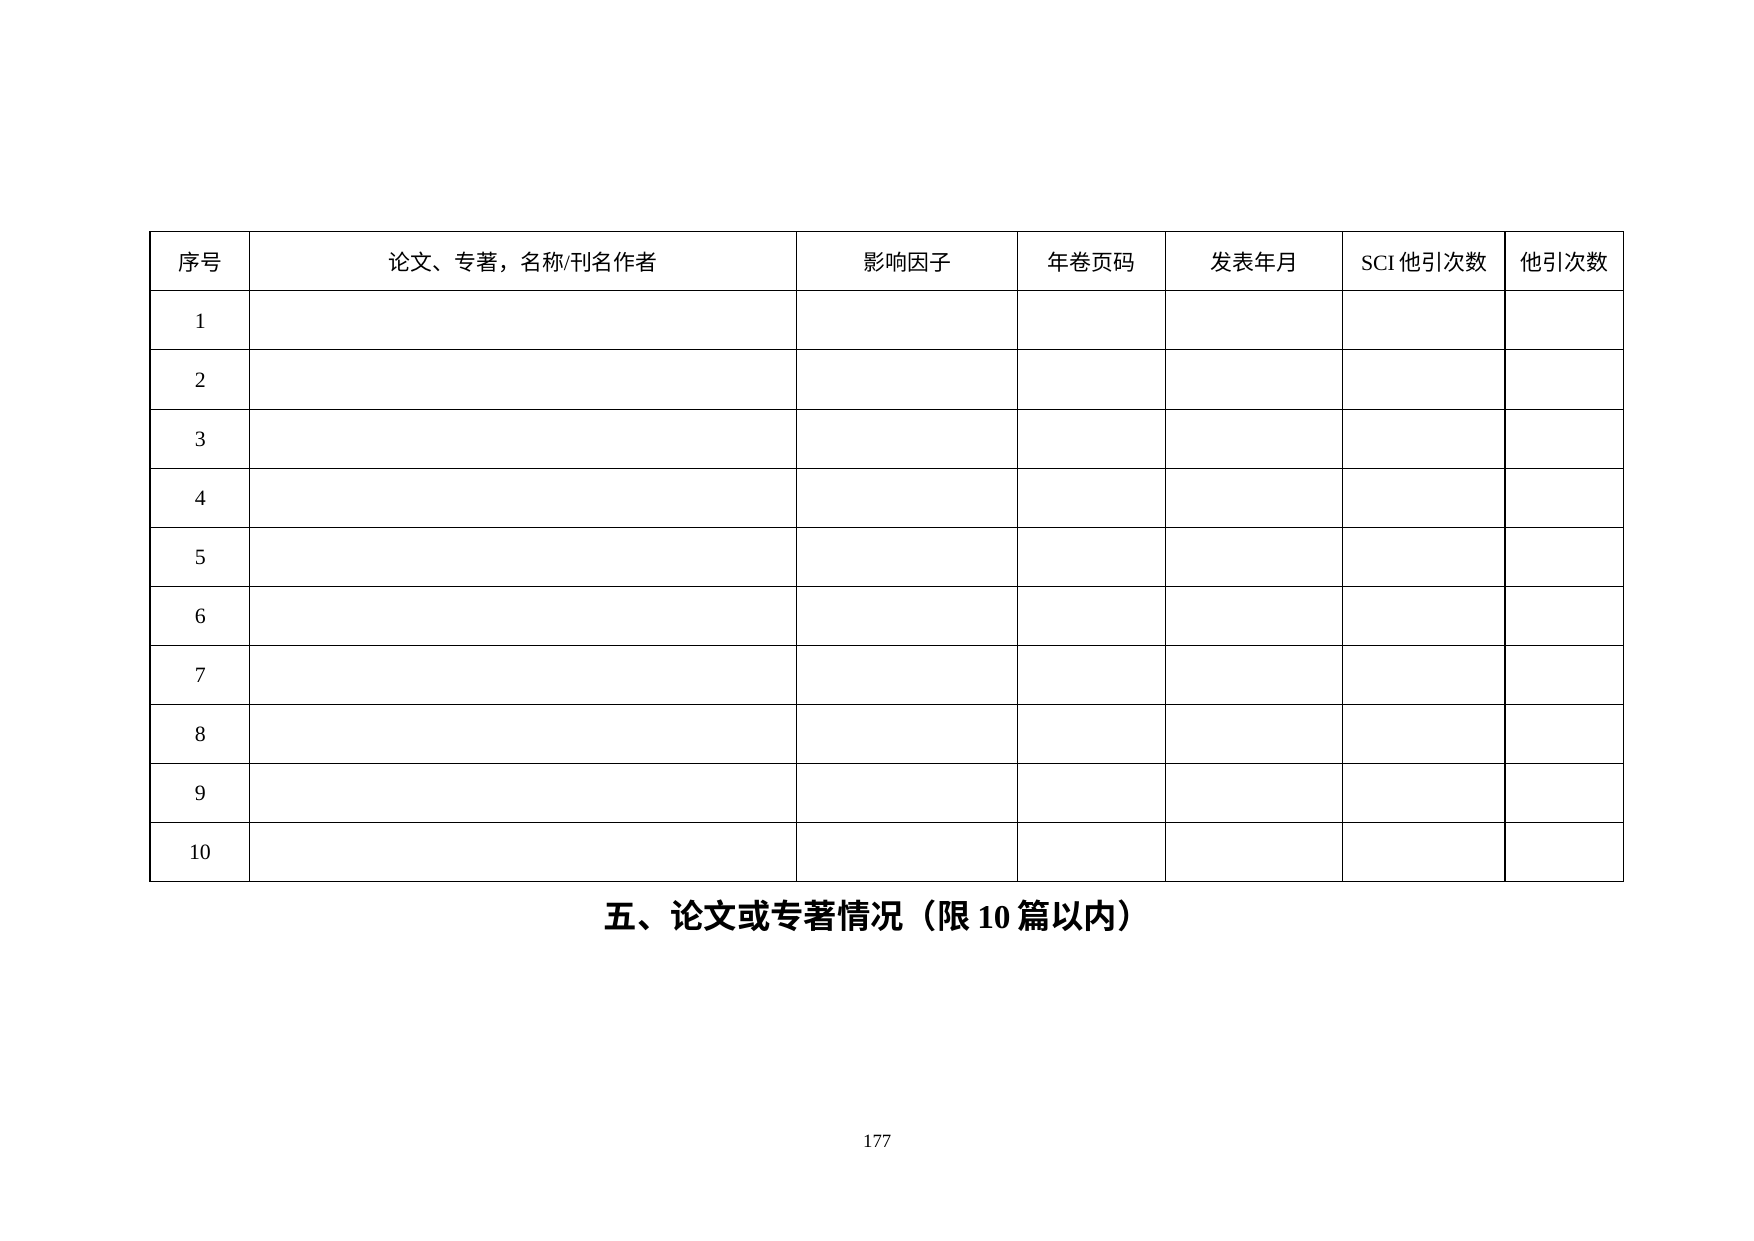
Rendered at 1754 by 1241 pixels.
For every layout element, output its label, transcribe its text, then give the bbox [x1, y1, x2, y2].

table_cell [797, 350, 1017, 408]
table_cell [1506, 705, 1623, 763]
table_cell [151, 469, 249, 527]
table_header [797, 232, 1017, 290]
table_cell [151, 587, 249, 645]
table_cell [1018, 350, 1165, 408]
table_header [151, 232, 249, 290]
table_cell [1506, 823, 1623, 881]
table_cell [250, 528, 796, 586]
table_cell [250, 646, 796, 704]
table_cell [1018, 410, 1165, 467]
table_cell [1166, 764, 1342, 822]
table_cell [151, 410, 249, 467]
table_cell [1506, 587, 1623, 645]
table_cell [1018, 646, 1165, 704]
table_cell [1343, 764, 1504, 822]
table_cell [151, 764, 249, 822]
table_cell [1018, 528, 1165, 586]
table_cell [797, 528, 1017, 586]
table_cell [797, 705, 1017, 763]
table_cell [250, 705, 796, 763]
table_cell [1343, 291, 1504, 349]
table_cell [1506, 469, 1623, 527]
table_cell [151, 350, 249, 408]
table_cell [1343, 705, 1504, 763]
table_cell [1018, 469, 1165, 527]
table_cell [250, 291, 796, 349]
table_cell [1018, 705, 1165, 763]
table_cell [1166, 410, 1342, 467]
subtitle 五、论文或专著情况（限10篇以内） [150, 882, 1604, 947]
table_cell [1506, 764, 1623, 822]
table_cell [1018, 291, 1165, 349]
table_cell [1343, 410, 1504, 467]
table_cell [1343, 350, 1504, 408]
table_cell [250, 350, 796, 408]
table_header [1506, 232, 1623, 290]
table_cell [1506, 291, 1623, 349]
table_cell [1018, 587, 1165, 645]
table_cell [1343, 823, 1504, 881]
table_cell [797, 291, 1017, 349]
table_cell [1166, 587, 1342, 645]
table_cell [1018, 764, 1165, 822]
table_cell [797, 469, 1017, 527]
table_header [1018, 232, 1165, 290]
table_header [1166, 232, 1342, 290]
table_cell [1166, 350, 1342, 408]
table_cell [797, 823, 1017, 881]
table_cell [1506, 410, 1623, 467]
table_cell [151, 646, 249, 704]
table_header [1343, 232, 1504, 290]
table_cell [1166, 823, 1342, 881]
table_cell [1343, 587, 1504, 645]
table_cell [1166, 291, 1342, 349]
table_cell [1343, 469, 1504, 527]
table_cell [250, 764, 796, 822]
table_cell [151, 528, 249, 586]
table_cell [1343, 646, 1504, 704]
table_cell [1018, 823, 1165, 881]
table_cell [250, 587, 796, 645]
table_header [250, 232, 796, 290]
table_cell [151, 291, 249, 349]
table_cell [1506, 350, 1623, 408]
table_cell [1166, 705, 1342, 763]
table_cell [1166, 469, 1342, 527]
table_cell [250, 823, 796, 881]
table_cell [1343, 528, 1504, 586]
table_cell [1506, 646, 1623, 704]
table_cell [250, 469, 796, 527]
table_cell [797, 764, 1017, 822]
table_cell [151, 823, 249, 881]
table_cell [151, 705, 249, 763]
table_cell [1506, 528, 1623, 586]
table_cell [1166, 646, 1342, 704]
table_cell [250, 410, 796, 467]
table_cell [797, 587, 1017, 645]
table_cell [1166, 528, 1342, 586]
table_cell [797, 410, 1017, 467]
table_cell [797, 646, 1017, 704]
